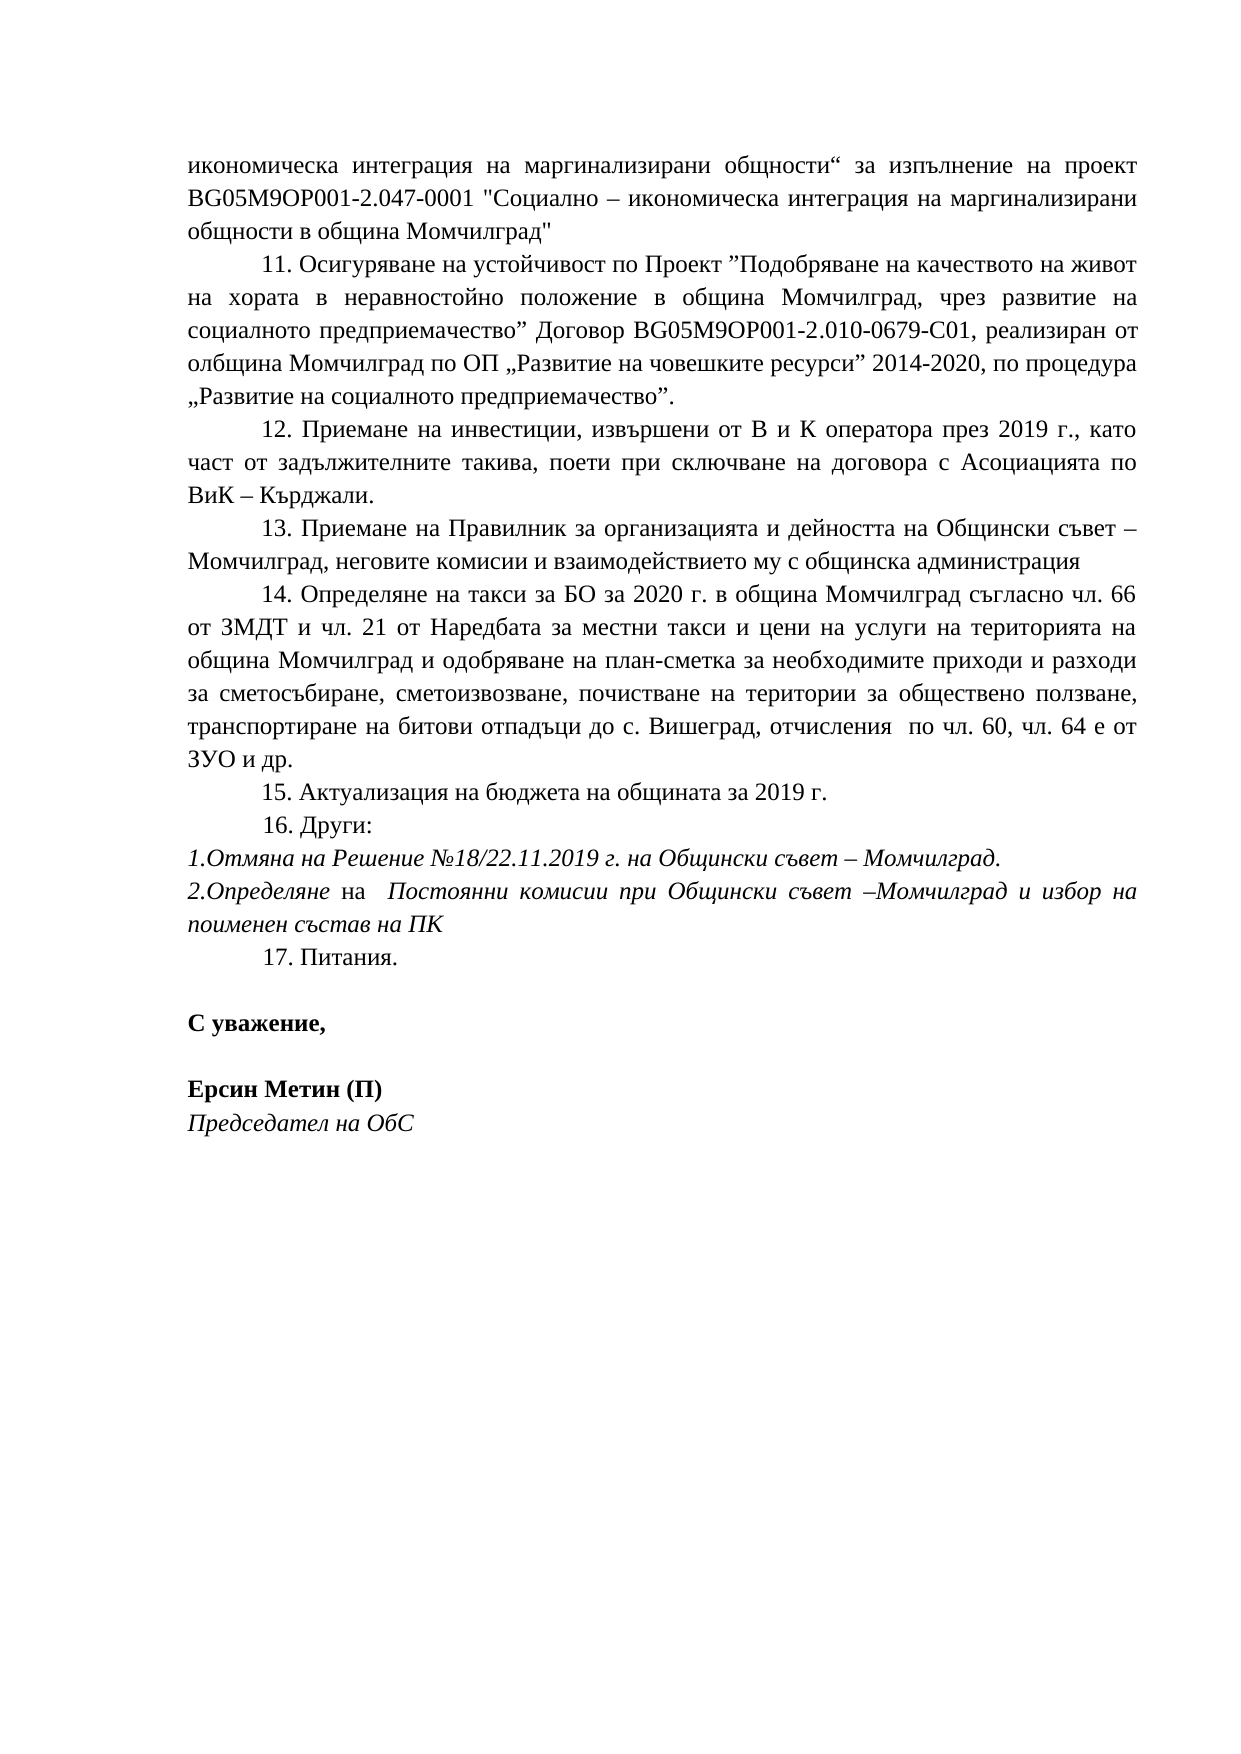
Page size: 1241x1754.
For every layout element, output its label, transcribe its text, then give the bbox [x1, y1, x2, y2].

text Ерсин Метин (П) [187, 1074, 1138, 1103]
text 13. Приемане на Правилник за организацията и дейността на Общински съвет – Момчилград, неговите комисии и взаимодействието му с общинска администрация [187, 513, 1138, 575]
text 17. Питания. [187, 942, 1138, 971]
text С уважение, [187, 1008, 1138, 1037]
text 14. Определяне на такси за БО за 2020 г. в община Момчилград съгласно чл. 66 от ЗМДТ и чл. 21 от Наредбата за местни такси и цени на услуги на територията на община Момчилград и одобряване на план-сметка за необходимите приходи и разходи за сметосъбиране, сметоизвозване, почистване на територии за обществено ползване, транспортиране на битови отпадъци до с. Вишеград, отчисления по чл. 60, чл. 64 е от ЗУО и др. [187, 579, 1138, 773]
text 16. Други: [187, 810, 1138, 839]
text 2.Определяне на Постоянни комисии при Общински съвет –Момчилград и избор на поименен състав на ПК [187, 876, 1138, 938]
text 15. Актуализация на бюджета на общината за 2019 г. [187, 777, 1138, 806]
text Председател на ОбС [187, 1108, 1138, 1136]
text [187, 150, 1138, 245]
text 11. Осигуряване на устойчивост по Проект ”Подобряване на качеството на живот на хората в неравностойно положение в община Момчилград, чрез развитие на социалното предприемачество” Договор BG05M9OP001-2.010-0679-C01, реализиран от олбщина Момчилград по ОП „Развитие на човешките ресурси” 2014-2020, по процедура „Развитие на социалното предприемачество”. [187, 249, 1138, 410]
text 12. Приемане на инвестиции, извършени от В и К оператора през 2019 г., като част от задължителните такива, поети при сключване на договора с Асоциацията по ВиК – Кърджали. [187, 414, 1138, 509]
text 1.Отмяна на Решение №18/22.11.2019 г. на Общински съвет – Момчилград. [187, 843, 1138, 872]
